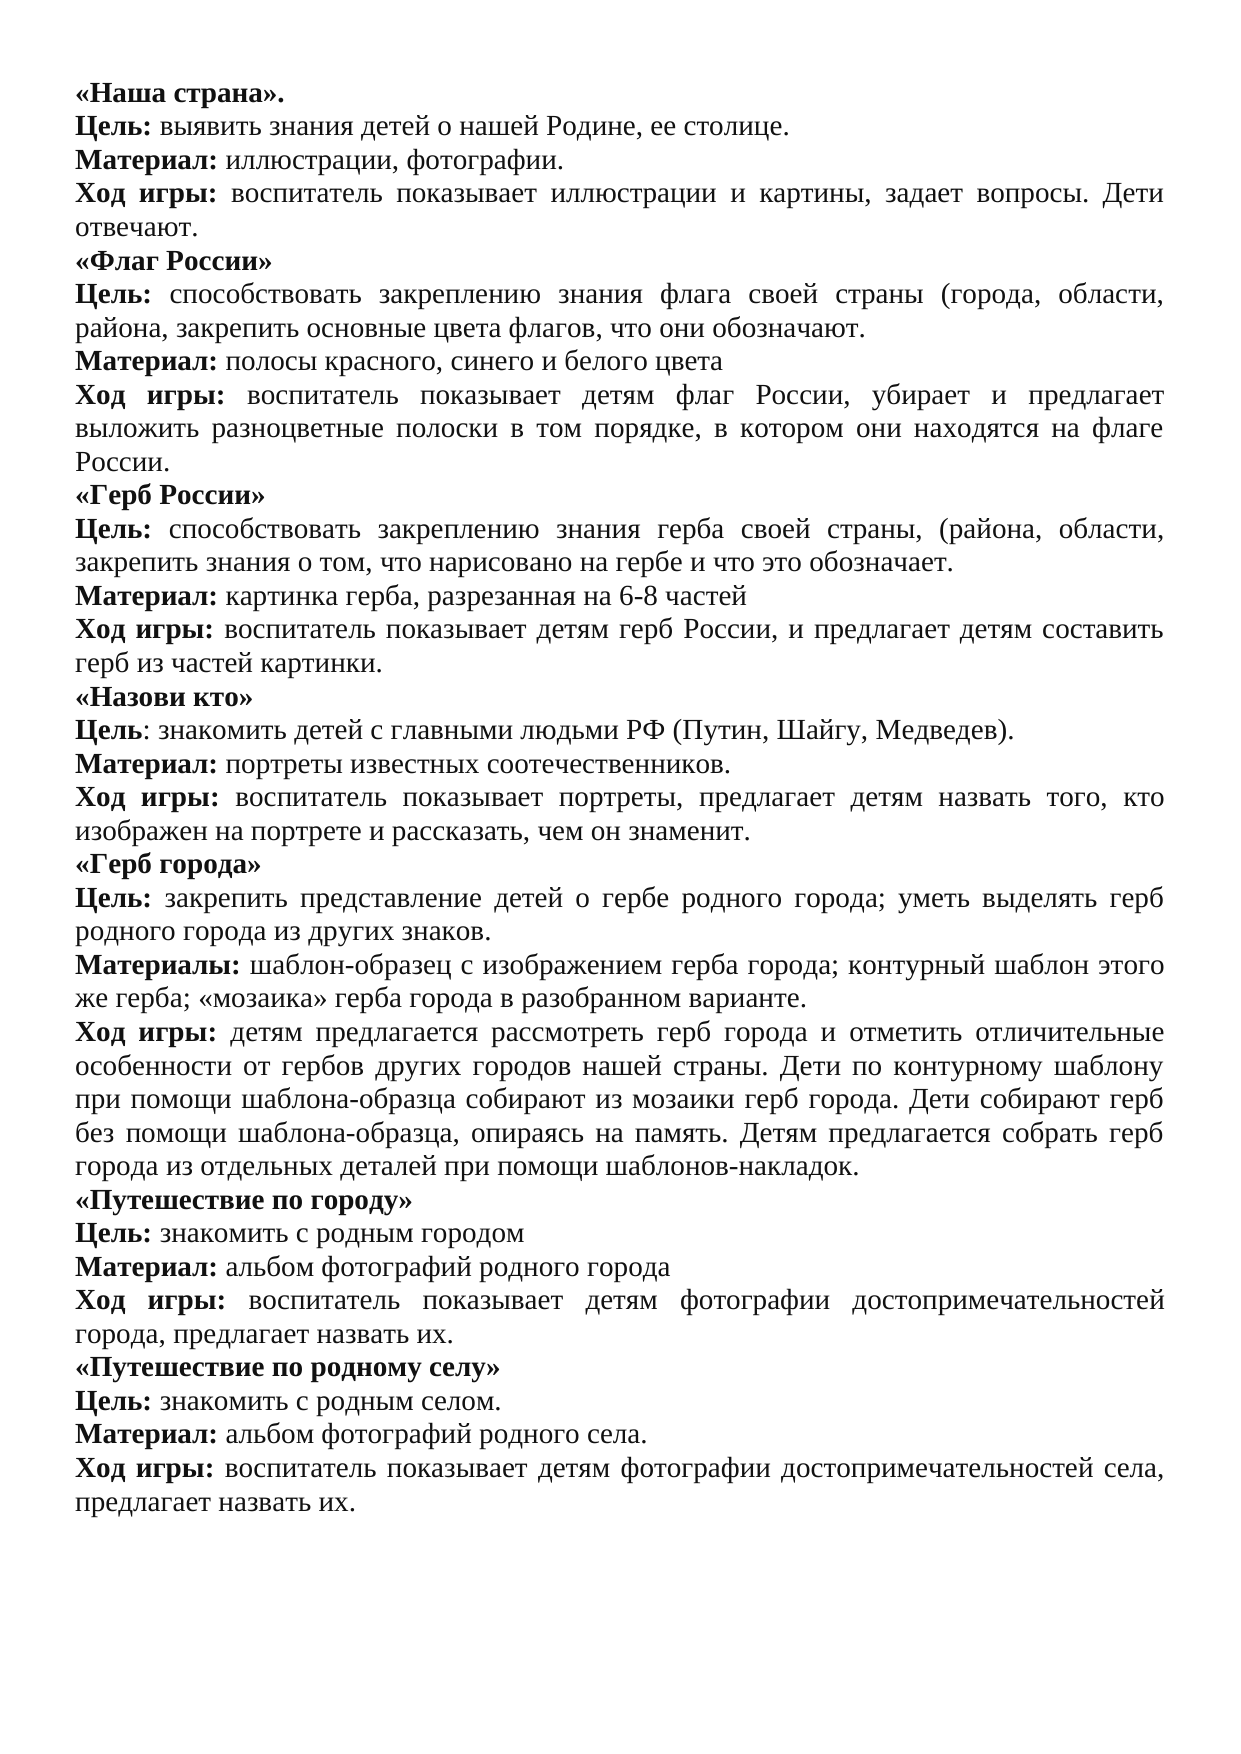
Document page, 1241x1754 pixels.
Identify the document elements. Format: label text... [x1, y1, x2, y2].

text Цель: знакомить детей с главными людьми РФ (Путин, Шайгу, Медведев). [75, 712, 1165, 746]
text Материал: полосы красного, синего и белого цвета [75, 343, 1165, 377]
text «Герб России» [75, 477, 1165, 511]
text Материал: картинка герба, разрезанная на 6-8 частей [75, 578, 1165, 612]
text Материал: альбом фотографий родного села. [75, 1417, 1165, 1450]
text Ход игры: воспитатель показывает детям флаг России, убирает и предлагает выложить разноцветные полоски в том порядке, в котором они находятся на флаге России. [75, 377, 1165, 477]
text Материал: иллюстрации, фотографии. [75, 142, 1165, 176]
text Ход игры: воспитатель показывает детям фотографии достопримечательностей города, предлагает назвать их. [75, 1282, 1165, 1349]
text Цель: знакомить с родным селом. [75, 1383, 1165, 1417]
text Цель: знакомить с родным городом [75, 1215, 1165, 1249]
text Ход игры: воспитатель показывает детям герб России, и предлагает детям составить герб из частей картинки. [75, 612, 1165, 679]
text «Назови кто» [75, 679, 1165, 712]
text «Герб города» [75, 846, 1165, 880]
text Цель: выявить знания детей о нашей Родине, ее столице. [75, 108, 1165, 142]
text Материал: альбом фотографий родного города [75, 1249, 1165, 1282]
text Материал: портреты известных соотечественников. [75, 746, 1165, 779]
text «Путешествие по родному селу» [75, 1349, 1165, 1383]
text Цель: способствовать закреплению знания флага своей страны (города, области, района, закрепить основные цвета флагов, что они обозначают. [75, 276, 1165, 343]
text «Наша страна». [75, 75, 1165, 108]
text «Флаг России» [75, 243, 1165, 276]
text Ход игры: воспитатель показывает иллюстрации и картины, задает вопросы. Дети отвечают. [75, 176, 1165, 243]
text Ход игры: воспитатель показывает портреты, предлагает детям назвать того, кто изображен на портрете и рассказать, чем он знаменит. [75, 779, 1165, 846]
text «Путешествие по городу» [75, 1182, 1165, 1215]
text Цель: способствовать закреплению знания герба своей страны, (района, области, закрепить знания о том, что нарисовано на гербе и что это обозначает. [75, 511, 1165, 578]
text Материалы: шаблон-образец с изображением герба города; контурный шаблон этого же герба; «мозаика» герба города в разобранном варианте. [75, 947, 1165, 1014]
text Ход игры: воспитатель показывает детям фотографии достопримечательностей села, предлагает назвать их. [75, 1450, 1165, 1517]
text Ход игры: детям предлагается рассмотреть герб города и отметить отличительные особенности от гербов других городов нашей страны. Дети по контурному шаблону при помощи шаблона-образца собирают из мозаики герб города. Дети собирают герб без помощи шаблона-образца, опираясь на память. Детям предлагается собрать герб города из отдельных деталей при помощи шаблонов-накладок. [75, 1014, 1165, 1182]
text Цель: закрепить представление детей о гербе родного города; уметь выделять герб родного города из других знаков. [75, 880, 1165, 947]
